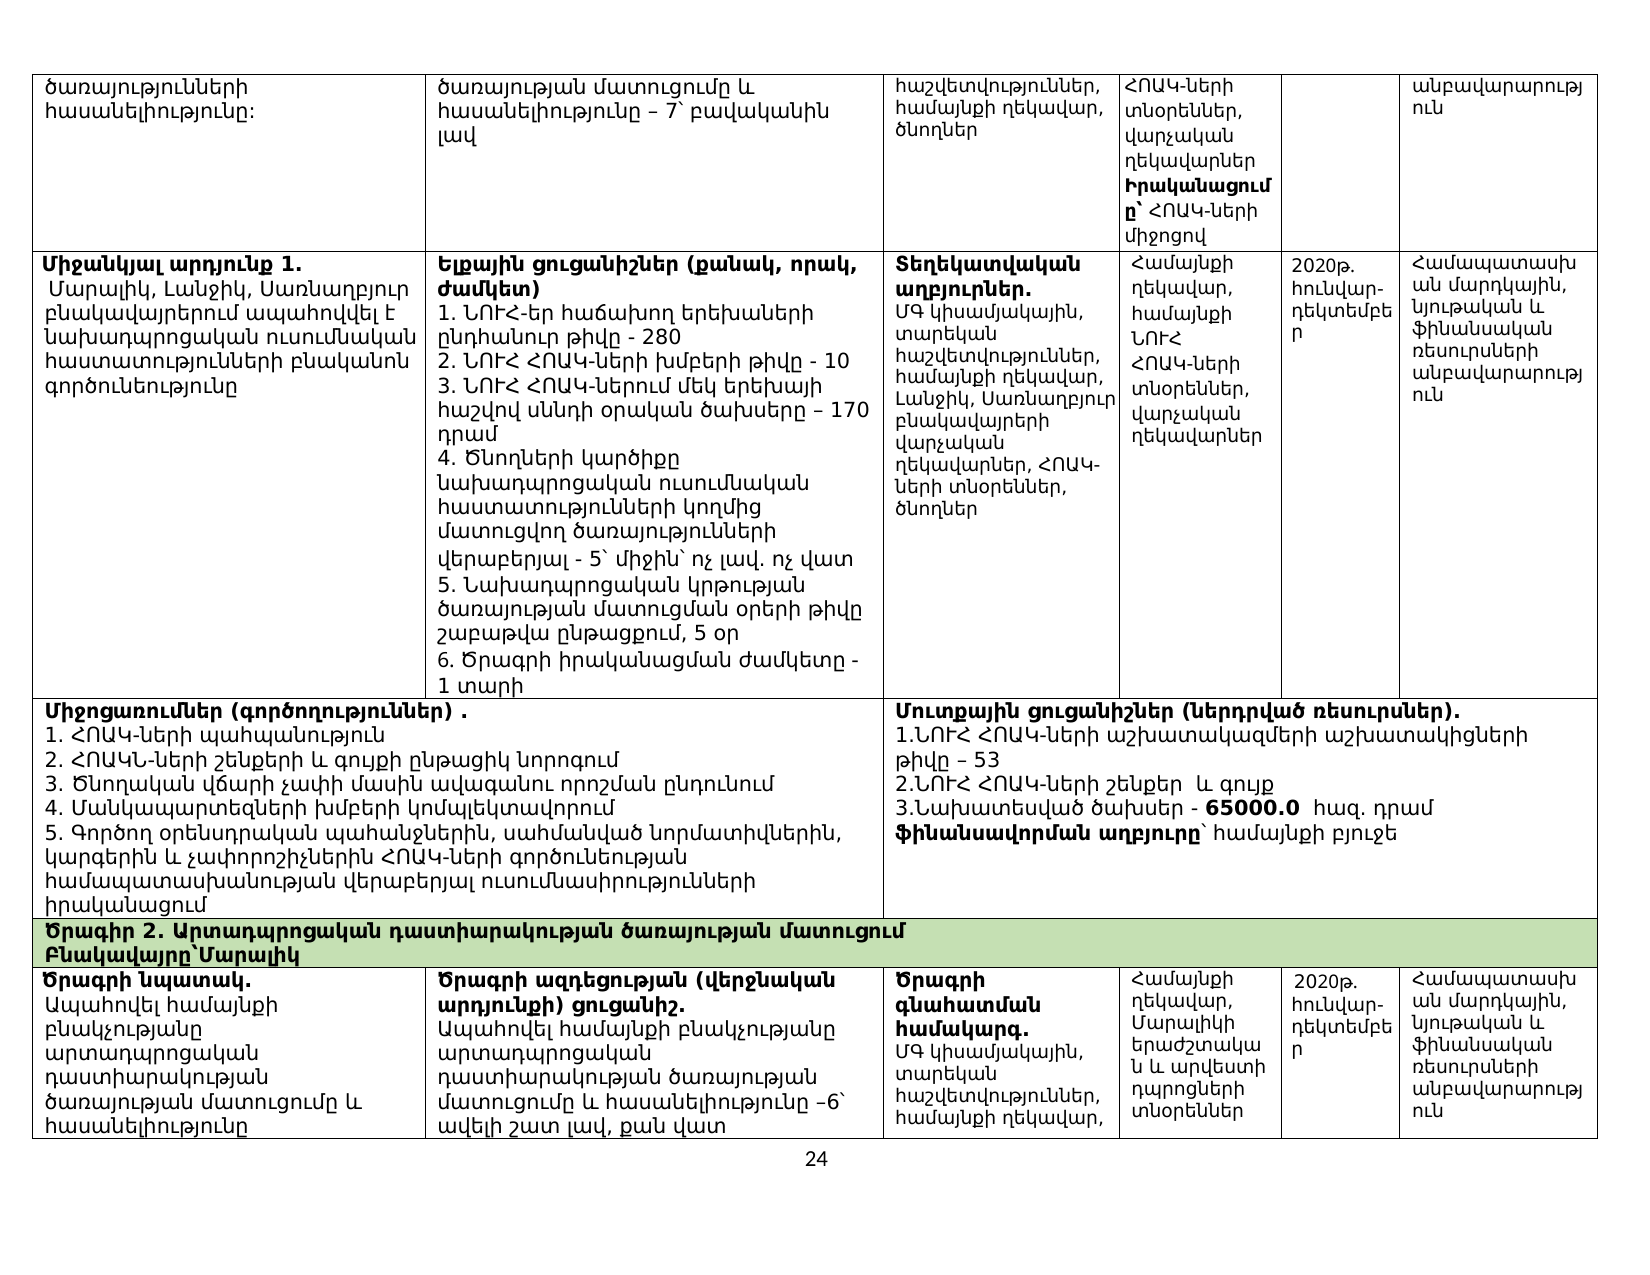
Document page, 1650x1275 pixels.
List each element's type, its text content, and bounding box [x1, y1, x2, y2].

table_cell Միջոցառումներ (գործողություններ) . 1. ՀՈԱԿ-ների պահպանություն 2. ՀՈԱԿՆ-ների շենքերի և գույքի ընթացիկ նորոգում 3. Ծնողական վճարի չափի մասին ավագանու որոշման ընդունում 4. Մանկապարտեզների խմբերի կոմպլեկտավորում 5. Գործող օրենսդրական պահանջներին, սահմանված նորմատիվներին, կարգերին և չափորոշիչներին ՀՈԱԿ-ների գործունեության համապատասխանության վերաբերյալ ուսումնասիրությունների իրականացում [33, 699, 883, 918]
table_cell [1400, 968, 1597, 1138]
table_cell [33, 75, 425, 251]
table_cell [884, 75, 1119, 251]
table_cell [426, 75, 883, 251]
table_cell 2020թ. հունվար-դեկտեմբեր [1282, 252, 1399, 698]
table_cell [1120, 968, 1281, 1138]
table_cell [1400, 75, 1597, 251]
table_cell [884, 968, 1119, 1138]
table_cell Տեղեկատվական աղբյուրներ. ՄԳ կիսամյակային, տարեկան հաշվետվություններ, համայնքի ղեկավար, Լանջիկ, Սառնաղբյուր բնակավայրերի վարչական ղեկավարներ, ՀՈԱԿ-ների տնօրեններ, ծնողներ [884, 252, 1119, 698]
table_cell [426, 968, 883, 1138]
table_cell Մուտքային ցուցանիշներ (ներդրված ռեսուրսներ). 1.ՆՈՒՀ ՀՈԱԿ-ների աշխատակազմերի աշխատակիցների թիվը – 53 2.ՆՈՒՀ ՀՈԱԿ-ների շենքեր և գույք 3.Նախատեսված ծախսեր - 65000.0 հազ. դրամ ֆինանսավորման աղբյուրը՝ համայնքի բյուջե [884, 699, 1597, 918]
table_cell Համայնքի ղեկավար, համայնքի ՆՈՒՀ ՀՈԱԿ-ների տնօրեններ, վարչական ղեկավարներ [1120, 252, 1281, 698]
table_cell Համապատասխան մարդկային, նյութական և ֆինանսական ռեսուրսների անբավարարություն [1400, 252, 1597, 698]
table_cell Ելքային ցուցանիշներ (քանակ, որակ, ժամկետ) 1. ՆՈՒՀ-եր հաճախող երեխաների ընդհանուր թիվը - 280 2. ՆՈՒՀ ՀՈԱԿ-ների խմբերի թիվը - 10 3. ՆՈՒՀ ՀՈԱԿ-ներում մեկ երեխայի հաշվով սննդի օրական ծախսերը – 170 դրամ 4. Ծնողների կարծիքը նախադպրոցական ուսումնական հաստատությունների կողմից մատուցվող ծառայությունների վերաբերյալ - 5՝ միջին՝ ոչ լավ. ոչ վատ 5. Նախադպրոցական կրթության ծառայության մատուցման օրերի թիվը շաբաթվա ընթացքում, 5 օր 6. Ծրագրի իրականացման ժամկետը - 1 տարի [426, 252, 883, 698]
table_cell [1120, 75, 1281, 251]
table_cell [1282, 75, 1399, 251]
table_cell Միջանկյալ արդյունք 1. Մարալիկ, Լանջիկ, Սառնաղբյուր բնակավայրերում ապահովվել է նախադպրոցական ուսումնական հաստատությունների բնականոն գործունեությունը [33, 252, 425, 698]
table_cell Ծրագիր 2. Արտադպրոցական դաստիարակության ծառայության մատուցում Բնակավայրը՝Մարալիկ [33, 919, 1597, 967]
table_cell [33, 968, 425, 1138]
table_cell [1282, 968, 1399, 1138]
